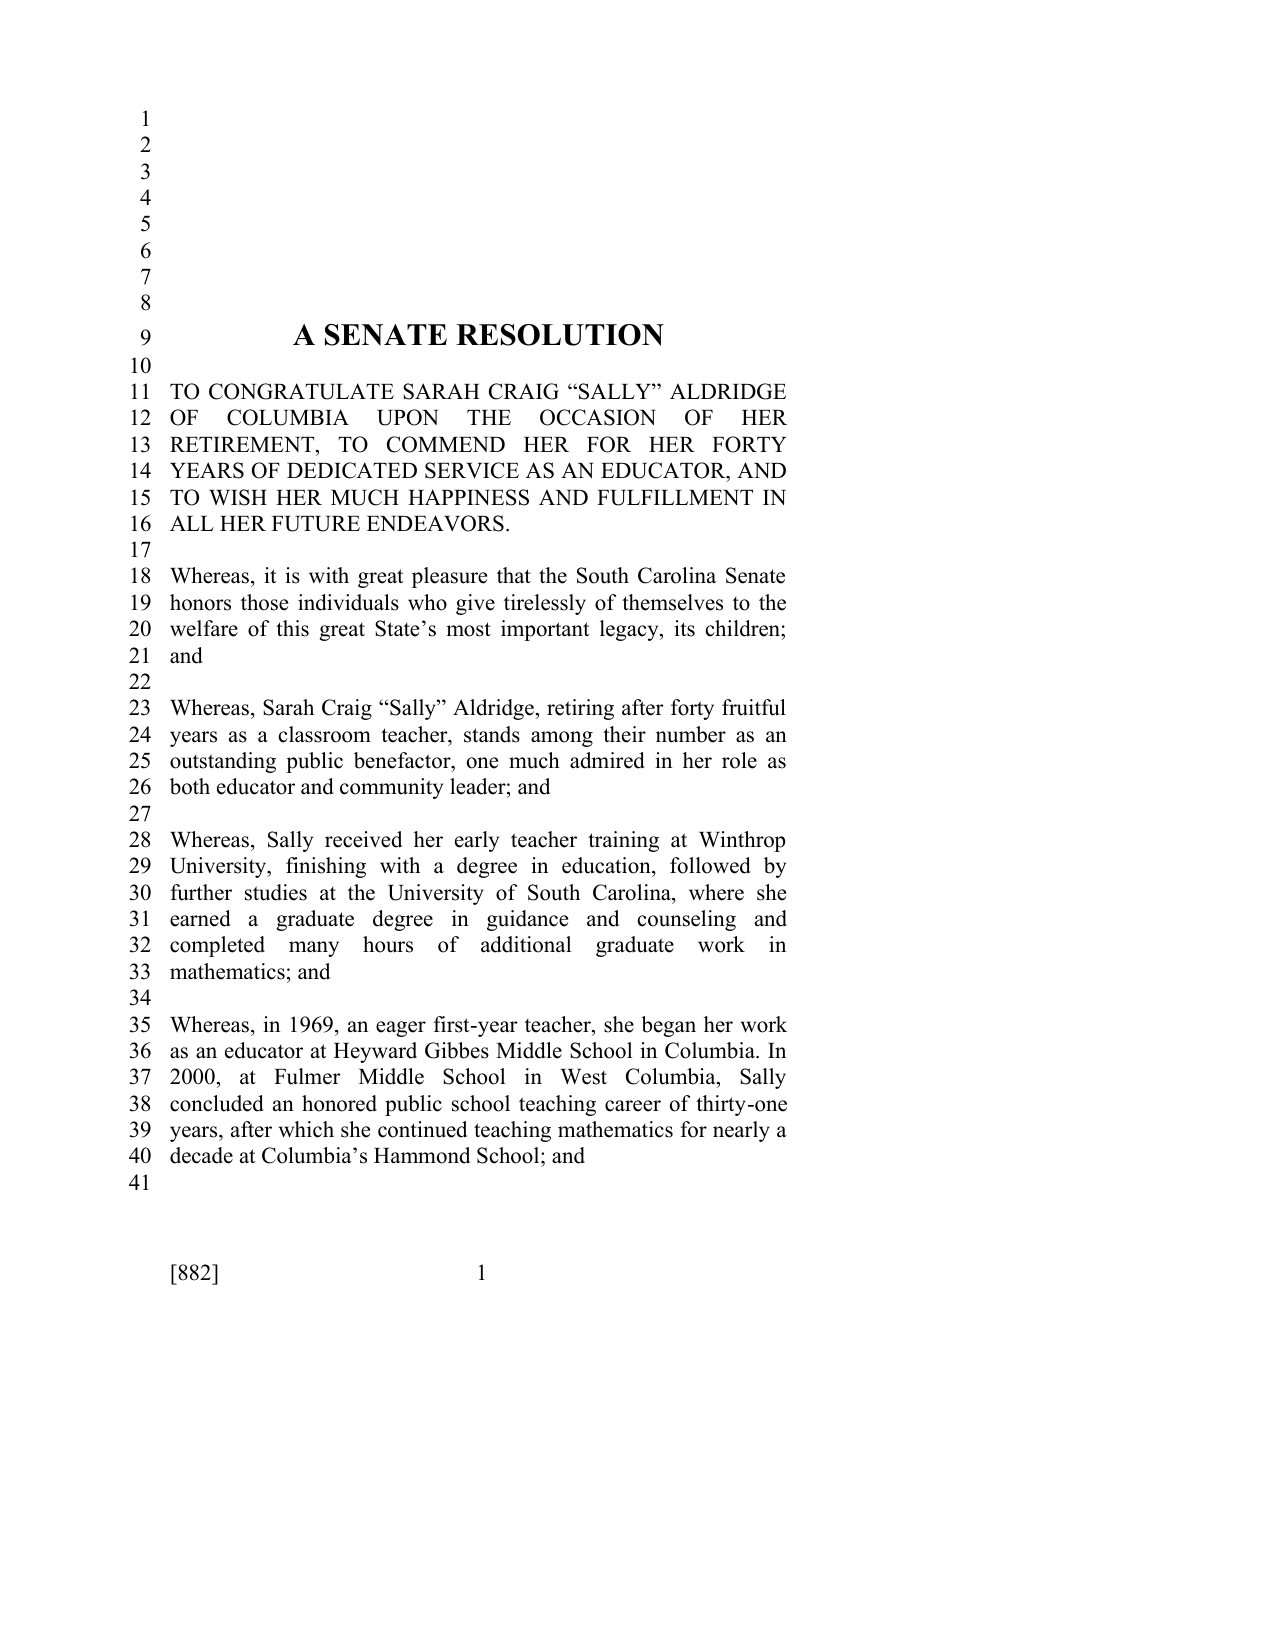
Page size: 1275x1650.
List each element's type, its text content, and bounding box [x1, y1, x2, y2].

text Whereas, it is with great pleasure that the South Carolina Senate honors those individuals who give tirelessly of themselves to the welfare of this great State’s most important legacy, its children; and [169, 563, 787, 668]
text TO CONGRATULATE SARAH CRAIG “SALLY” ALDRIDGE OF COLUMBIA UPON THE OCCASION OF HER RETIREMENT, TO COMMEND HER FOR HER FORTY YEARS OF DEDICATED SERVICE AS AN EDUCATOR, AND TO WISH HER MUCH HAPPINESS AND FULFILLMENT IN ALL HER FUTURE ENDEAVORS. [169, 378, 787, 536]
text Whereas, Sarah Craig “Sally” Aldridge, retiring after forty fruitful years as a classroom teacher, stands among their number as an outstanding public benefactor, one much admired in her role as both educator and community leader; and [169, 694, 787, 800]
text Whereas, in 1969, an eager first-year teacher, she began her work as an educator at Heyward Gibbes Middle School in Columbia. In 2000, at Fulmer Middle School in West Columbia, Sally concluded an honored public school teaching career of thirty-one years, after which she continued teaching mathematics for nearly a decade at Columbia’s Hammond School; and [169, 1011, 787, 1169]
text Whereas, Sally received her early teacher training at Winthrop University, finishing with a degree in education, followed by further studies at the University of South Carolina, where she earned a graduate degree in guidance and counseling and completed many hours of additional graduate work in mathematics; and [169, 826, 787, 984]
text A SENATE RESOLUTION [169, 316, 787, 352]
